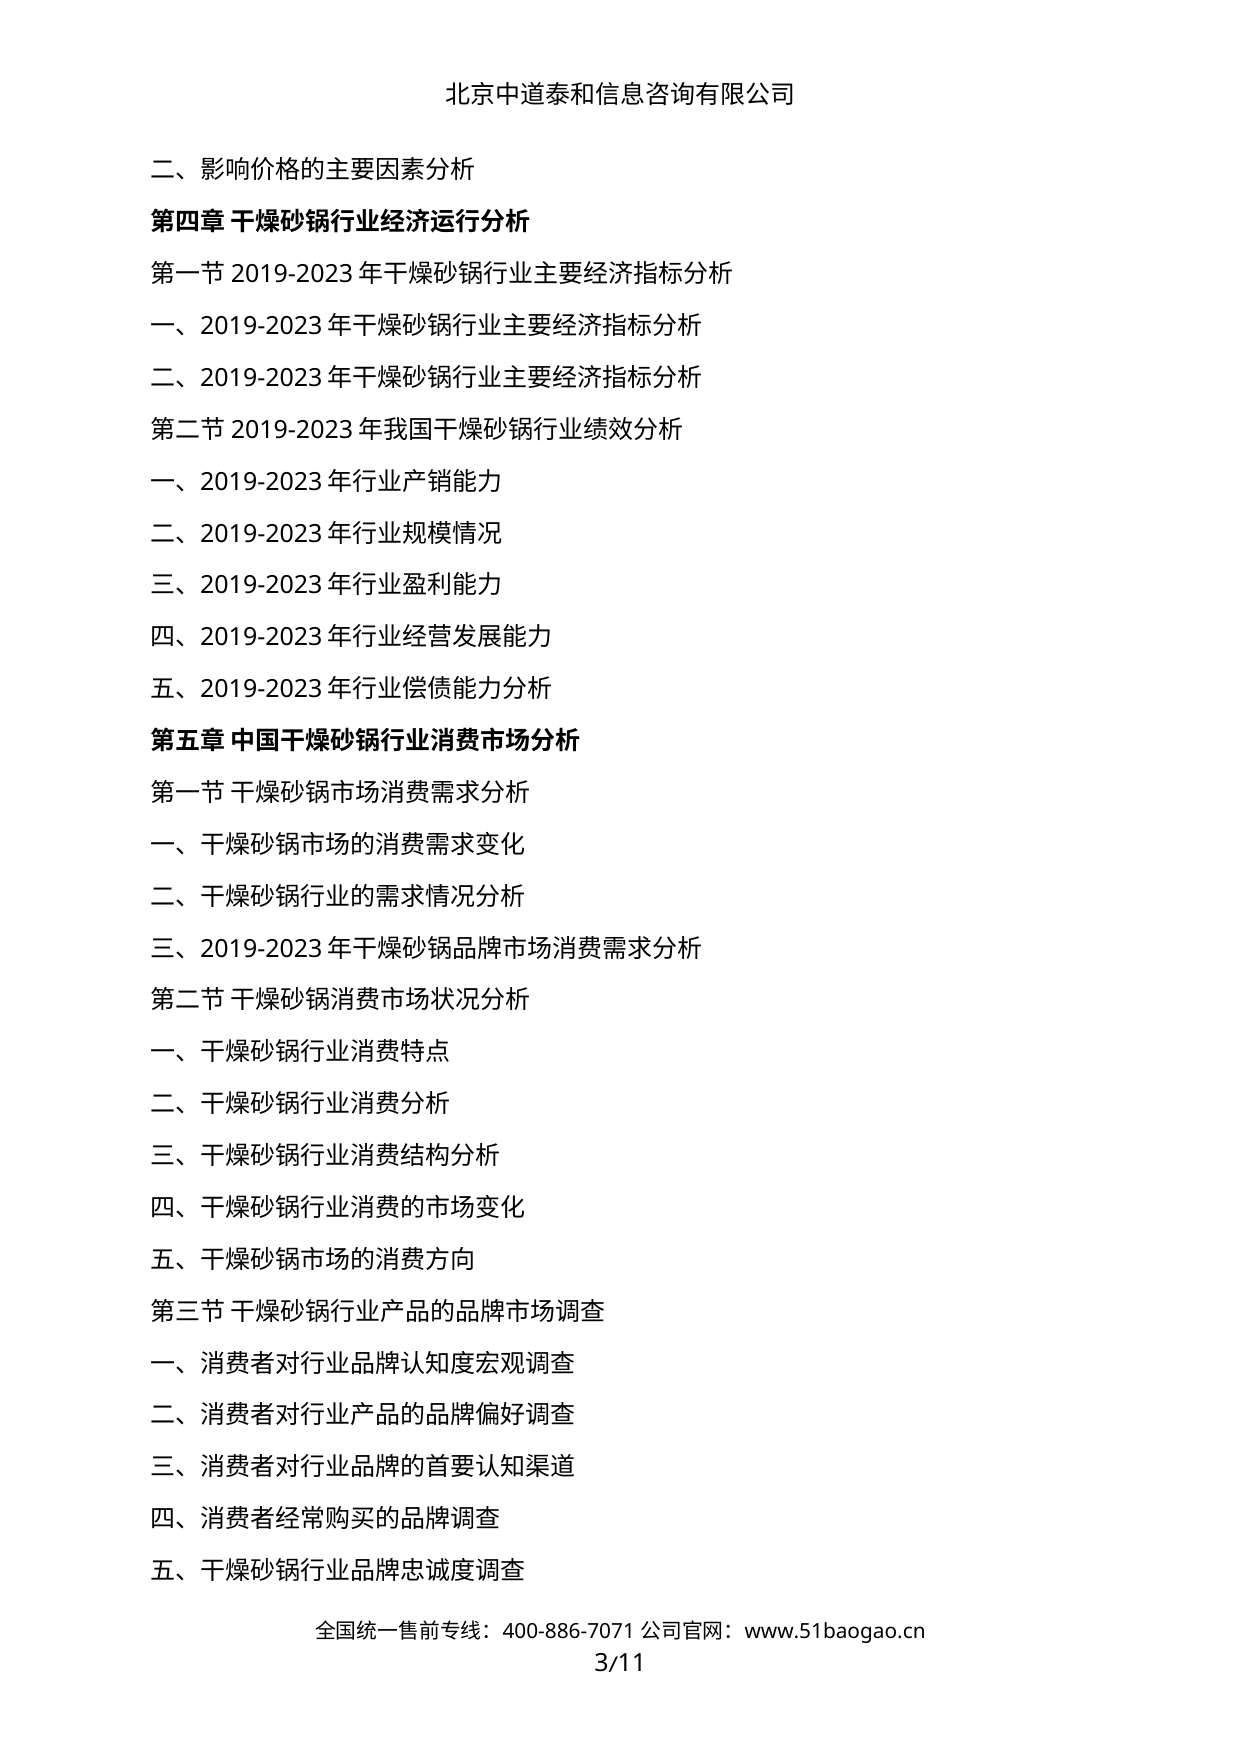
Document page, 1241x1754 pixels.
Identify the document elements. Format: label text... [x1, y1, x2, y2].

text 第五章 中国干燥砂锅行业消费市场分析 [150, 721, 1090, 757]
text 三、干燥砂锅行业消费结构分析 [150, 1136, 1090, 1172]
text 四、消费者经常购买的品牌调查 [150, 1499, 1090, 1535]
text 二、消费者对行业产品的品牌偏好调查 [150, 1395, 1090, 1431]
text 一、2019-2023年干燥砂锅行业主要经济指标分析 [150, 306, 1090, 342]
text 第三节 干燥砂锅行业产品的品牌市场调查 [150, 1291, 1090, 1327]
text 五、2019-2023年行业偿债能力分析 [150, 669, 1090, 705]
text 第二节 2019-2023年我国干燥砂锅行业绩效分析 [150, 409, 1090, 446]
text 四、2019-2023年行业经营发展能力 [150, 617, 1090, 653]
text 五、干燥砂锅市场的消费方向 [150, 1239, 1090, 1276]
text 一、干燥砂锅市场的消费需求变化 [150, 824, 1090, 861]
text 三、2019-2023年干燥砂锅品牌市场消费需求分析 [150, 928, 1090, 964]
text 三、消费者对行业品牌的首要认知渠道 [150, 1447, 1090, 1483]
text 三、2019-2023年行业盈利能力 [150, 565, 1090, 601]
text 二、干燥砂锅行业消费分析 [150, 1084, 1090, 1120]
text 二、2019-2023年行业规模情况 [150, 513, 1090, 549]
text 第一节 干燥砂锅市场消费需求分析 [150, 772, 1090, 809]
text 四、干燥砂锅行业消费的市场变化 [150, 1187, 1090, 1224]
text 五、干燥砂锅行业品牌忠诚度调查 [150, 1551, 1090, 1587]
text 第二节 干燥砂锅消费市场状况分析 [150, 980, 1090, 1016]
text 二、影响价格的主要因素分析 [150, 150, 1090, 186]
text 一、干燥砂锅行业消费特点 [150, 1032, 1090, 1068]
text 一、消费者对行业品牌认知度宏观调查 [150, 1343, 1090, 1379]
text 一、2019-2023年行业产销能力 [150, 461, 1090, 497]
text 第四章 干燥砂锅行业经济运行分析 [150, 202, 1090, 238]
text 第一节 2019-2023年干燥砂锅行业主要经济指标分析 [150, 254, 1090, 290]
text 二、2019-2023年干燥砂锅行业主要经济指标分析 [150, 357, 1090, 394]
text 二、干燥砂锅行业的需求情况分析 [150, 876, 1090, 912]
